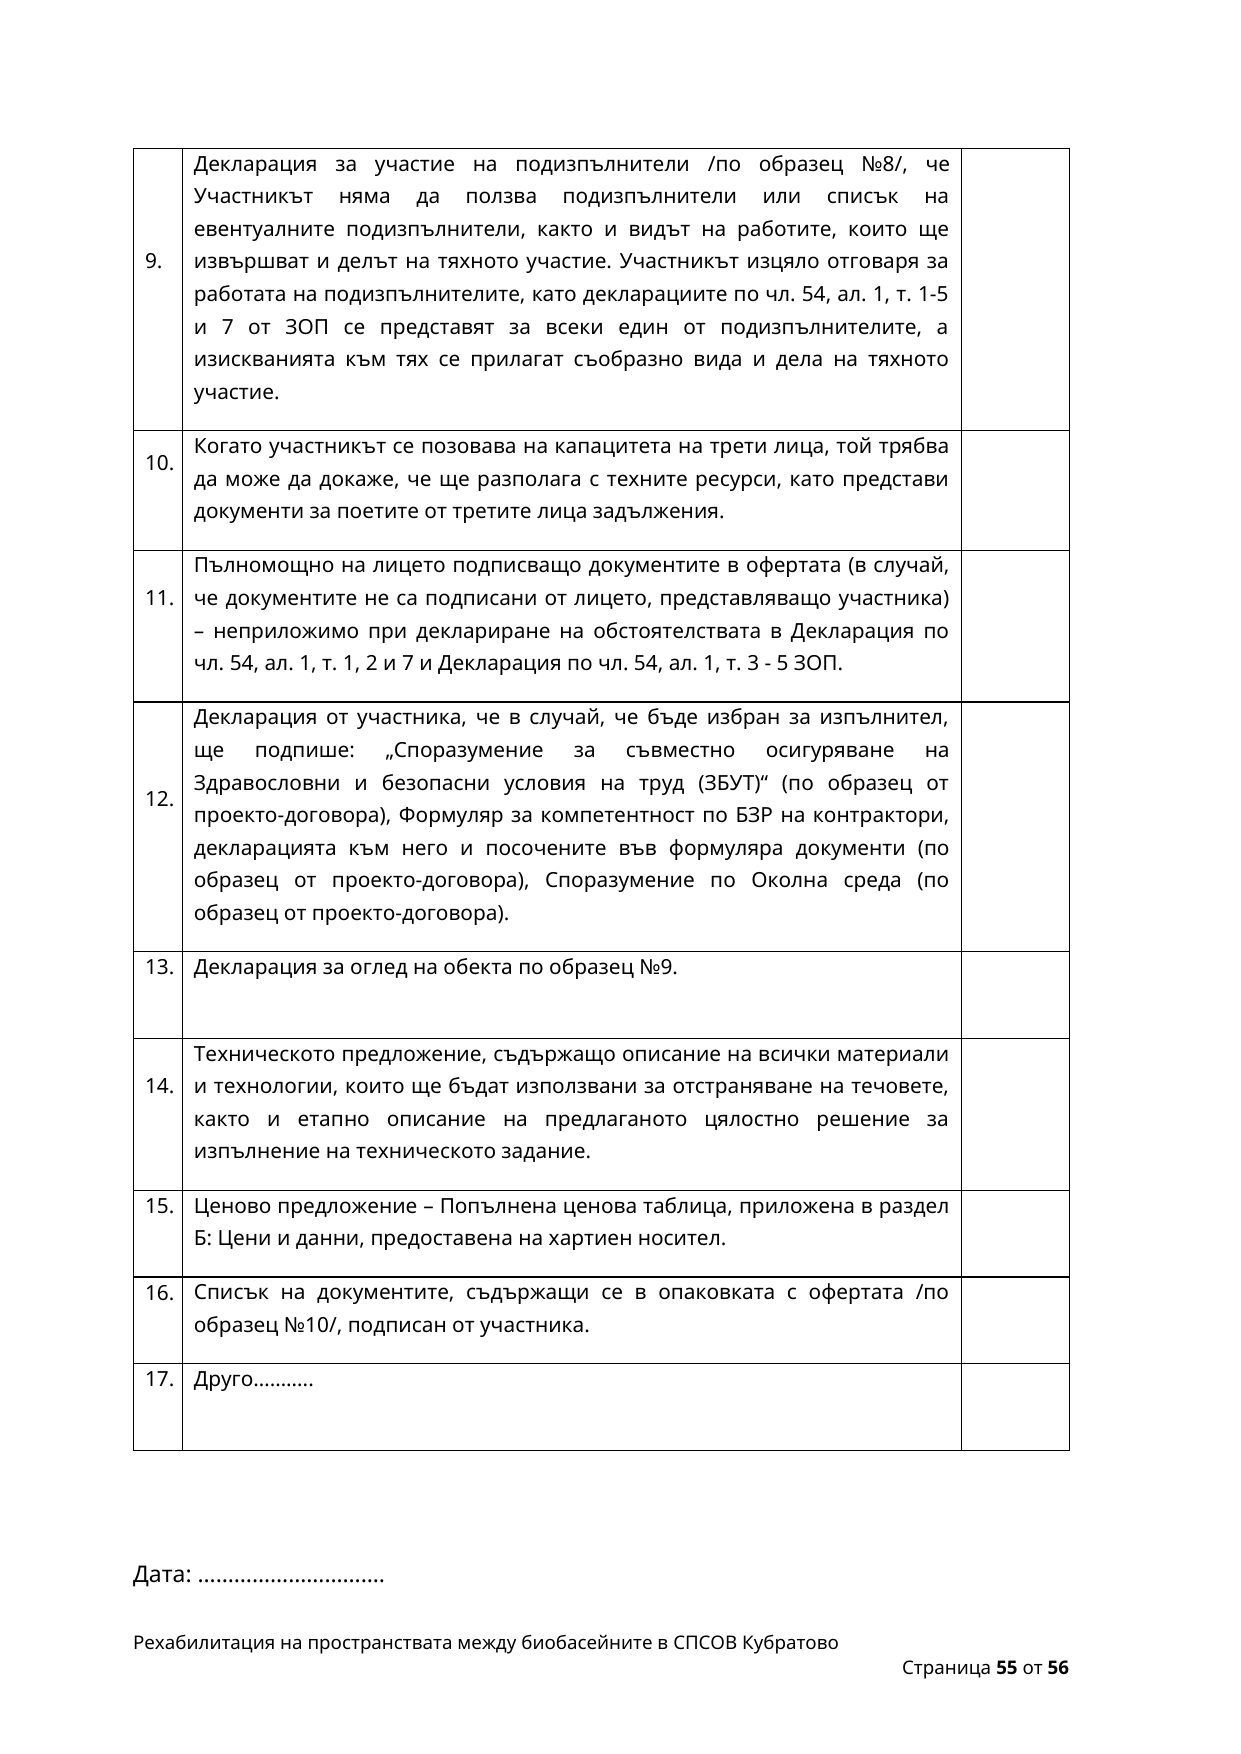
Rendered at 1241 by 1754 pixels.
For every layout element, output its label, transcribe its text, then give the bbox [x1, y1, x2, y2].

table_cell Декларация от участника, че в случай, че бъде избран за изпълнител, ще подпише: „Споразумение за съвместно осигуряване на Здравословни и безопасни условия на труд (ЗБУТ)“ (по образец от проекто-договора), Формуляр за компетентност по БЗР на контрактори, декларацията към него и посочените във формуляра документи (по образец от проекто-договора), Споразумение по Околна среда (по образец от проекто-договора). [183, 703, 961, 951]
table_cell Списък на документите, съдържащи се в опаковката с офертата /по образец №10/, подписан от участника. [183, 1278, 961, 1363]
table_cell Пълномощно на лицето подписващо документите в офертата (в случай, че документите не са подписани от лицето, представляващо участника) – неприложимо при деклариране на обстоятелствата в Декларация по чл. 54, ал. 1, т. 1, 2 и 7 и Декларация по чл. 54, ал. 1, т. 3 - 5 ЗОП. [183, 551, 961, 701]
table_cell [962, 703, 1069, 951]
table_cell [962, 1278, 1069, 1363]
table_cell Ценово предложение – Попълнена ценова таблица, приложена в раздел Б: Цени и данни, предоставена на хартиен носител. [183, 1191, 961, 1276]
table_cell [962, 149, 1069, 430]
table_cell Техническото предложение, съдържащо описание на всички материали и технологии, които ще бъдат използвани за отстраняване на течовете, както и етапно описание на предлаганото цялостно решение за изпълнение на техническото задание. [183, 1039, 961, 1190]
table_cell [134, 1039, 182, 1190]
table_cell Декларация за оглед на обекта по образец №9. [183, 952, 961, 1038]
table_cell [962, 952, 1069, 1038]
table_cell [962, 551, 1069, 701]
table_cell [134, 1278, 182, 1363]
table_cell [134, 1191, 182, 1276]
table_cell [962, 1364, 1069, 1450]
text Дата: …………………………. [133, 1558, 1069, 1589]
table_cell [134, 431, 182, 549]
table_cell Декларация за участие на подизпълнители /по образец №8/, че Участникът няма да ползва подизпълнители или списък на евентуалните подизпълнители, както и видът на работите, които ще извършват и делът на тяхното участие. Участникът изцяло отговаря за работата на подизпълнителите, като декларациите по чл. 54, ал. 1, т. 1-5 и 7 от ЗОП се представят за всеки един от подизпълнителите, а изискванията към тях се прилагат съобразно вида и дела на тяхното участие. [183, 149, 961, 430]
table_cell Когато участникът се позовава на капацитета на трети лица, той трябва да може да докаже, че ще разполага с техните ресурси, като представи документи за поетите от третите лица задължения. [183, 431, 961, 549]
table_cell [134, 703, 182, 951]
table_cell [962, 1191, 1069, 1276]
table_cell [962, 431, 1069, 549]
table_cell [962, 1039, 1069, 1190]
table_cell Друго……….. [183, 1364, 961, 1450]
table_cell [134, 149, 182, 430]
table_cell [134, 952, 182, 1038]
table_cell [134, 1364, 182, 1450]
table_cell [134, 551, 182, 701]
